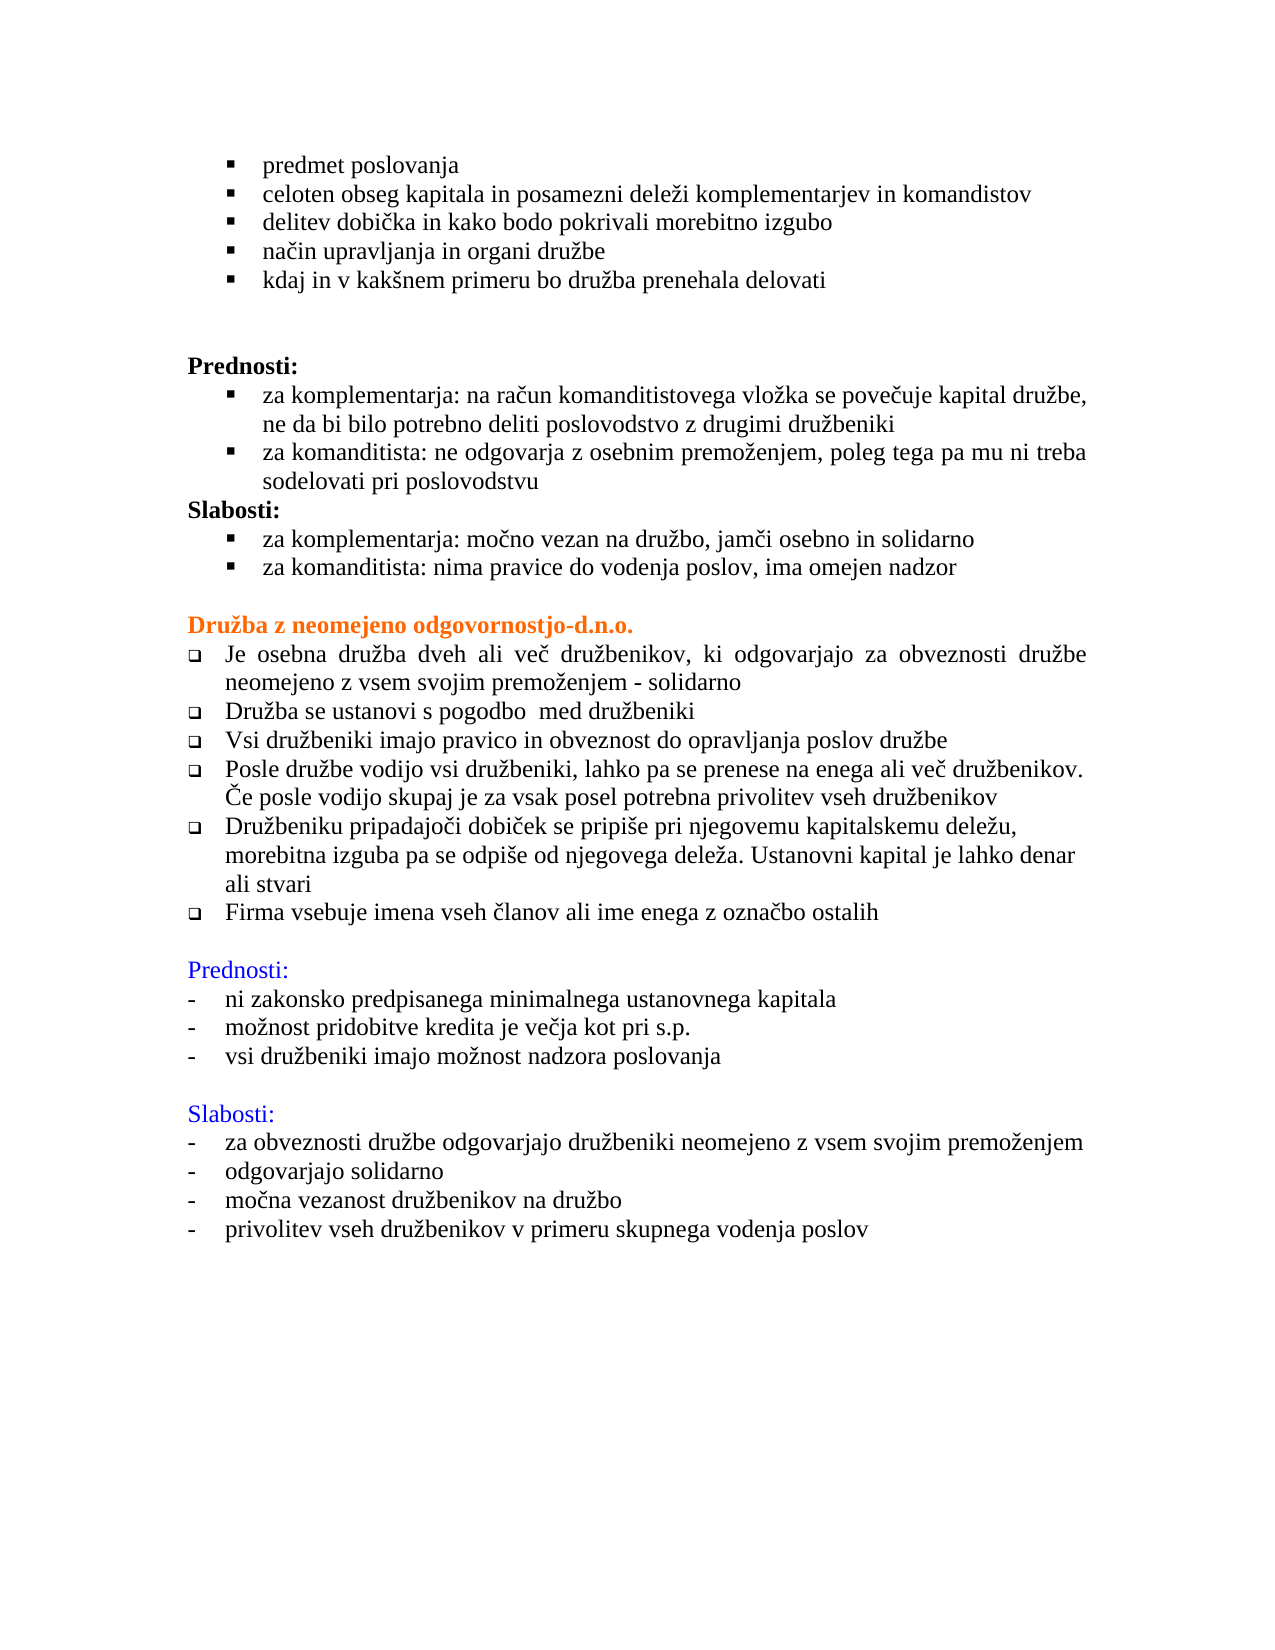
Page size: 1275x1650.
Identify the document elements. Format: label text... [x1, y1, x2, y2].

list za komplementarja: močno vezan na družbo, jamči osebno in solidarno [225, 524, 1087, 552]
list za obveznosti družbe odgovarjajo družbeniki neomejeno z vsem svojim premoženjem [187, 1127, 1087, 1156]
list delitev dobička in kako bodo pokrivali morebitno izgubo [225, 207, 1087, 236]
list privolitev vseh družbenikov v primeru skupnega vodenja poslov [187, 1214, 1087, 1242]
list Firma vsebuje imena vseh članov ali ime enega z označbo ostalih [187, 897, 1087, 926]
list močna vezanost družbenikov na družbo [187, 1185, 1087, 1214]
text Slabosti: [187, 1099, 1087, 1127]
list možnost pridobitve kredita je večja kot pri s.p. [187, 1012, 1087, 1041]
list Je osebna družba dveh ali več družbenikov, ki odgovarjajo za obveznosti družbe neomejeno z vsem svojim premoženjem - solidarno [187, 639, 1087, 696]
list način upravljanja in organi družbe [225, 236, 1087, 265]
list kdaj in v kakšnem primeru bo družba prenehala delovati [225, 265, 1087, 294]
list za komanditista: nima pravice do vodenja poslov, ima omejen nadzor [225, 552, 1087, 581]
list Družbeniku pripadajoči dobiček se pripiše pri njegovemu kapitalskemu deležu, morebitna izguba pa se odpiše od njegovega deleža. Ustanovni kapital je lahko denar ali stvari [187, 811, 1087, 897]
list za komanditista: ne odgovarja z osebnim premoženjem, poleg tega pa mu ni treba sodelovati pri poslovodstvu [225, 437, 1087, 495]
text Prednosti: [187, 351, 1087, 380]
list celoten obseg kapitala in posamezni deleži komplementarjev in komandistov [225, 179, 1087, 207]
list odgovarjajo solidarno [187, 1156, 1087, 1185]
list Posle družbe vodijo vsi družbeniki, lahko pa se prenese na enega ali več družbenikov. Če posle vodijo skupaj je za vsak posel potrebna privolitev vseh družbenikov [187, 754, 1087, 811]
list Vsi družbeniki imajo pravico in obveznost do opravljanja poslov družbe [187, 725, 1087, 754]
list ni zakonsko predpisanega minimalnega ustanovnega kapitala [187, 984, 1087, 1012]
text Slabosti: [187, 495, 1087, 524]
list predmet poslovanja [225, 150, 1087, 179]
list za komplementarja: na račun komanditistovega vložka se povečuje kapital družbe, ne da bi bilo potrebno deliti poslovodstvo z drugimi družbeniki [225, 380, 1087, 437]
list vsi družbeniki imajo možnost nadzora poslovanja [187, 1041, 1087, 1070]
text Prednosti: [187, 955, 1087, 984]
text Družba z neomejeno odgovornostjo-d.n.o. [187, 610, 1087, 639]
list Družba se ustanovi s pogodbo med družbeniki [187, 696, 1087, 725]
